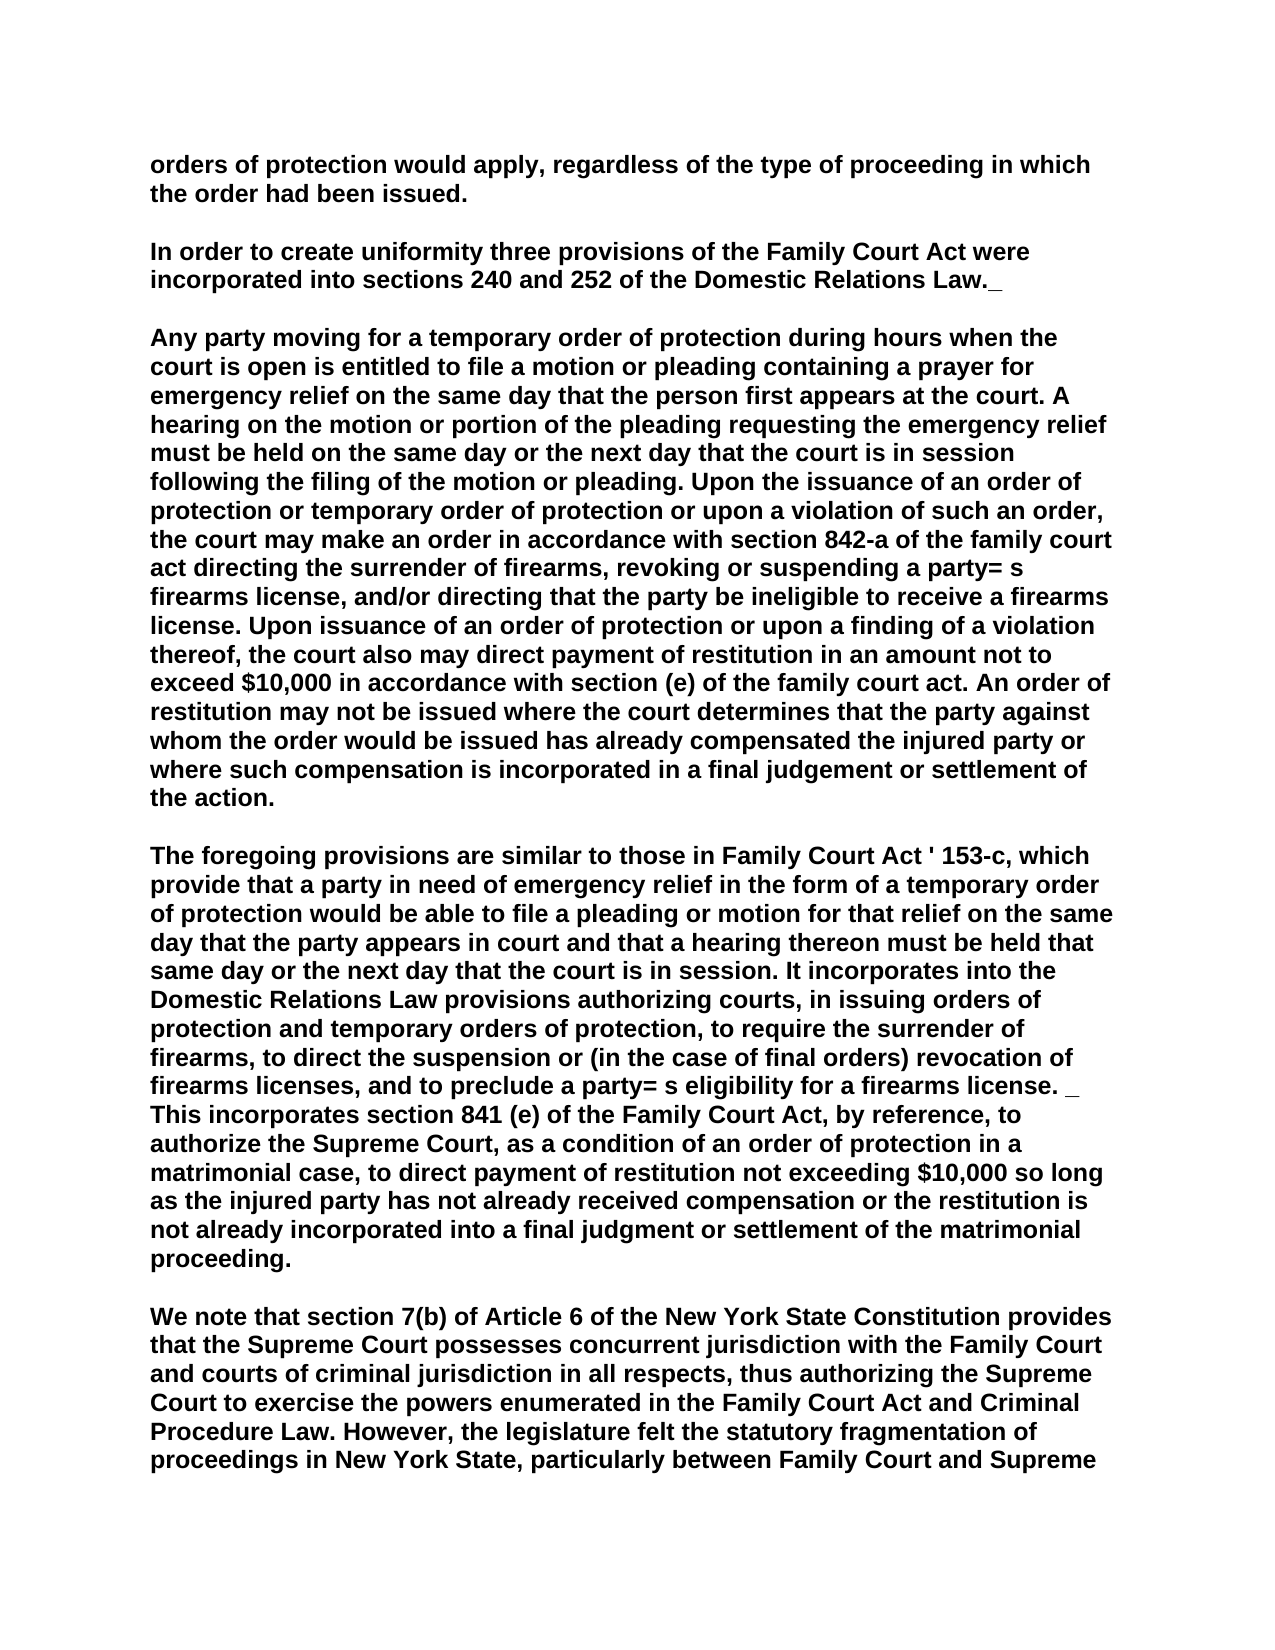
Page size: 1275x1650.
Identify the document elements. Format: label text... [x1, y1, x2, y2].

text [150, 150, 1125, 207]
text The foregoing provisions are similar to those in Family Court Act ' 153-c, which provide that a party in need of emergency relief in the form of a temporary order of protection would be able to file a pleading or motion for that relief on the same day that the party appears in court and that a hearing thereon must be held that same day or the next day that the court is in session. It incorporates into the Domestic Relations Law provisions authorizing courts, in issuing orders of protection and temporary orders of protection, to require the surrender of firearms, to direct the suspension or (in the case of final orders) revocation of firearms licenses, and to preclude a party= s eligibility for a firearms license. _ This incorporates section 841 (e) of the Family Court Act, by reference, to authorize the Supreme Court, as a condition of an order of protection in a matrimonial case, to direct payment of restitution not exceeding $10,000 so long as the injured party has not already received compensation or the restitution is not already incorporated into a final judgment or settlement of the matrimonial proceeding. [150, 841, 1125, 1272]
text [150, 1302, 1125, 1474]
text In order to create uniformity three provisions of the Family Court Act were incorporated into sections 240 and 252 of the Domestic Relations Law._ [150, 237, 1125, 294]
text Any party moving for a temporary order of protection during hours when the court is open is entitled to file a motion or pleading containing a prayer for emergency relief on the same day that the person first appears at the court. A hearing on the motion or portion of the pleading requesting the emergency relief must be held on the same day or the next day that the court is in session following the filing of the motion or pleading. Upon the issuance of an order of protection or temporary order of protection or upon a violation of such an order, the court may make an order in accordance with section 842-a of the family court act directing the surrender of firearms, revoking or suspending a party= s firearms license, and/or directing that the party be ineligible to receive a firearms license. Upon issuance of an order of protection or upon a finding of a violation thereof, the court also may direct payment of restitution in an amount not to exceed $10,000 in accordance with section (e) of the family court act. An order of restitution may not be issued where the court determines that the party against whom the order would be issued has already compensated the injured party or where such compensation is incorporated in a final judgement or settlement of the action. [150, 323, 1125, 812]
